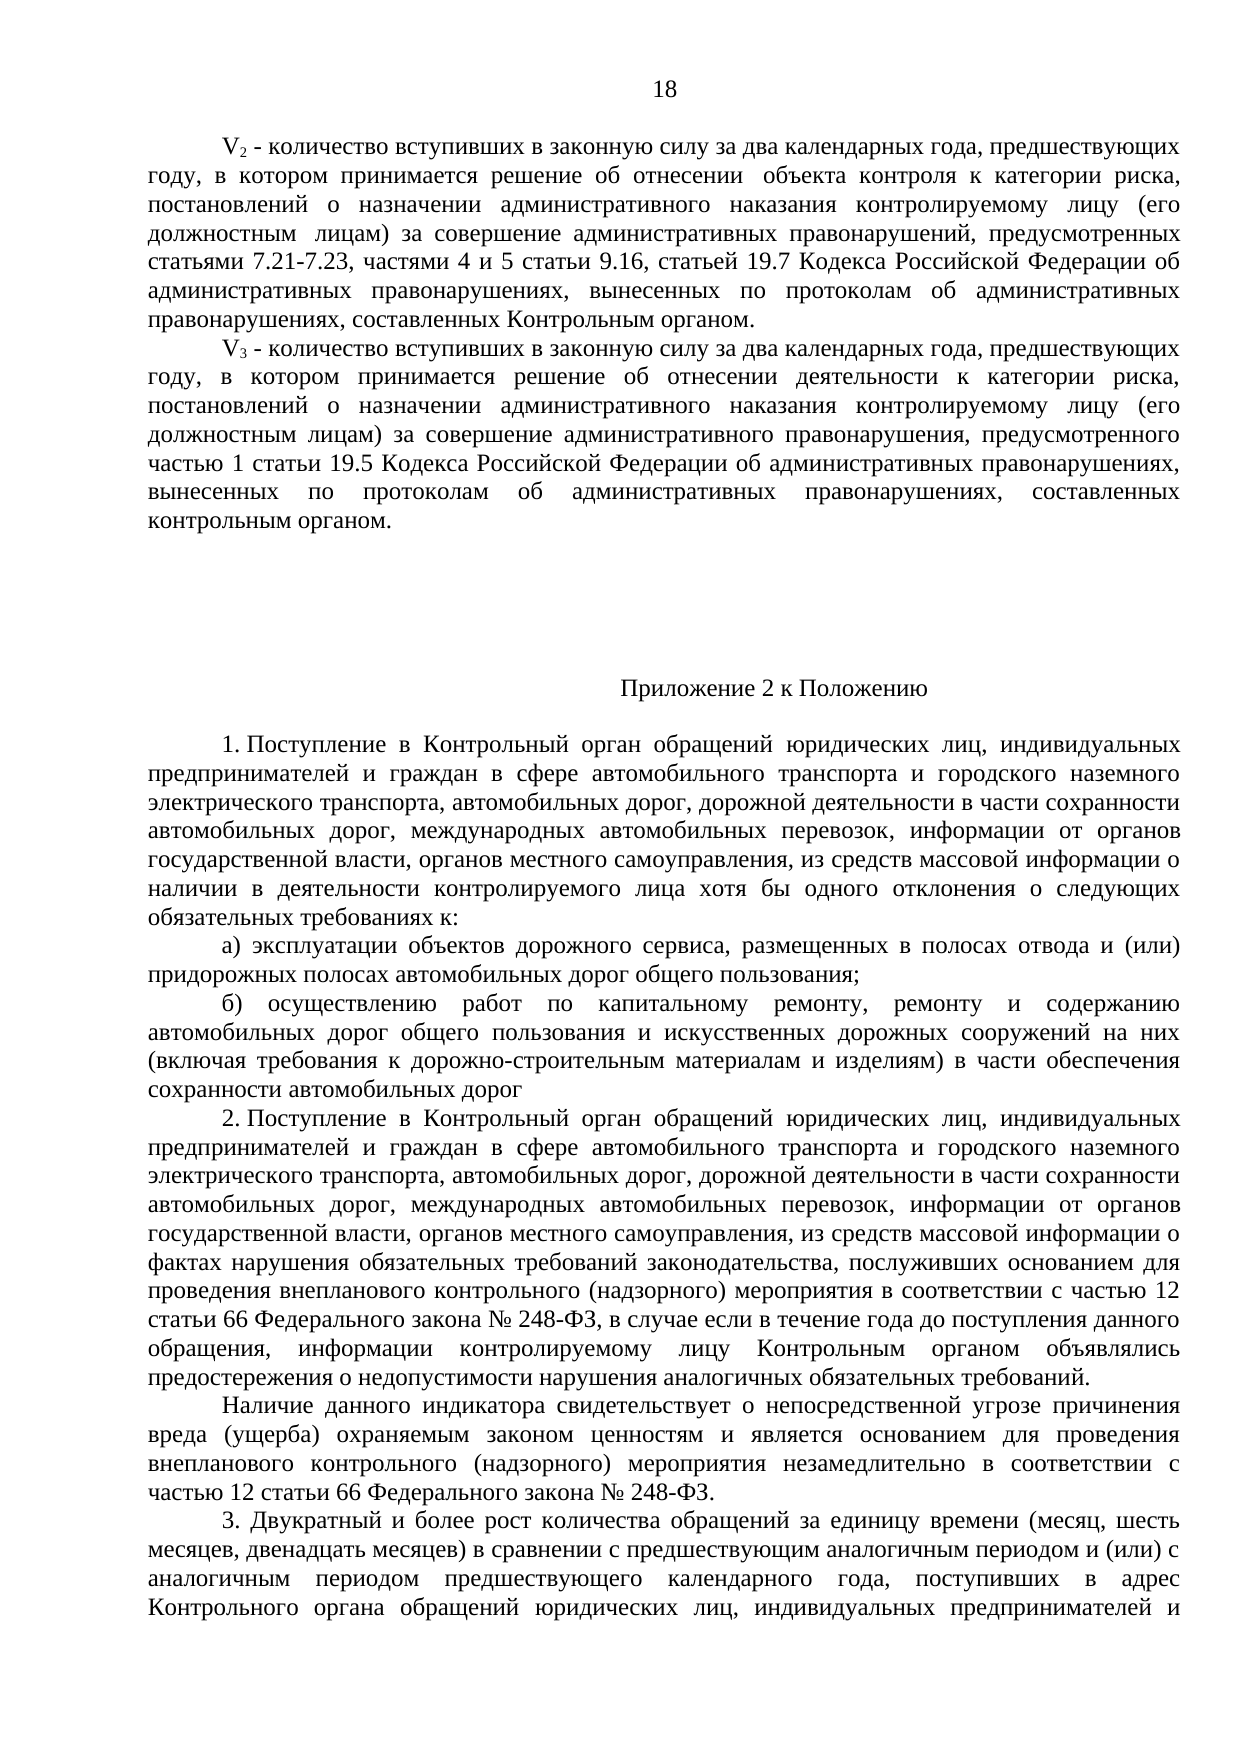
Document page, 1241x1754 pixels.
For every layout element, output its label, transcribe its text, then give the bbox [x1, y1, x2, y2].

text б) осуществлению работ по капитальному ремонту, ремонту и содержанию автомобильных дорог общего пользования и искусственных дорожных сооружений на них (включая требования к дорожно-строительным материалам и изделиям) в части обеспечения сохранности автомобильных дорог [148, 988, 1181, 1103]
text Приложение 2 к Положению [148, 678, 1181, 701]
text а) эксплуатации объектов дорожного сервиса, размещенных в полосах отвода и (или) придорожных полосах автомобильных дорог общего пользования; [148, 931, 1181, 988]
text 1. Поступление в Контрольный орган обращений юридических лиц, индивидуальных предпринимателей и граждан в сфере автомобильного транспорта и городского наземного электрического транспорта, автомобильных дорог, дорожной деятельности в части сохранности автомобильных дорог, международных автомобильных перевозок, информации от органов государственной власти, органов местного самоуправления, из средств массовой информации о наличии в деятельности контролируемого лица хотя бы одного отклонения о следующих обязательных требованиях к: [148, 729, 1181, 931]
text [148, 1506, 1181, 1621]
text 2. Поступление в Контрольный орган обращений юридических лиц, индивидуальных предпринимателей и граждан в сфере автомобильного транспорта и городского наземного электрического транспорта, автомобильных дорог, дорожной деятельности в части сохранности автомобильных дорог, международных автомобильных перевозок, информации от органов государственной власти, органов местного самоуправления, из средств массовой информации о фактах нарушения обязательных требований законодательства, послуживших основанием для проведения внепланового контрольного (надзорного) мероприятия в соответствии с частью 12 статьи 66 Федерального закона № 248-ФЗ, в случае если в течение года до поступления данного обращения, информации контролируемому лицу Контрольным органом объявлялись предостережения о недопустимости нарушения аналогичных обязательных требований. [148, 1103, 1181, 1391]
text V3 - количество вступивших в законную силу за два календарных года, предшествующих году, в котором принимается решение об отнесении деятельности к категории риска, постановлений о назначении административного наказания контролируемому лицу (его должностным лицам) за совершение административного правонарушения, предусмотренного частью 1 статьи 19.5 Кодекса Российской Федерации об административных правонарушениях, вынесенных по протоколам об административных правонарушениях, составленных контрольным органом. [148, 333, 1181, 534]
text Наличие данного индикатора свидетельствует о непосредственной угрозе причинения вреда (ущерба) охраняемым законом ценностям и является основанием для проведения внепланового контрольного (надзорного) мероприятия незамедлительно в соответствии с частью 12 статьи 66 Федерального закона № 248-ФЗ. [148, 1391, 1181, 1506]
text V2 - количество вступивших в законную силу за два календарных года, предшествующих году, в котором принимается решение об отнесении объекта контроля к категории риска, постановлений о назначении административного наказания контролируемому лицу (его должностным лицам) за совершение административных правонарушений, предусмотренных статьями 7.21-7.23, частями 4 и 5 статьи 9.16, статьей 19.7 Кодекса Российской Федерации об административных правонарушениях, вынесенных по протоколам об административных правонарушениях, составленных Контрольным органом. [148, 131, 1181, 333]
